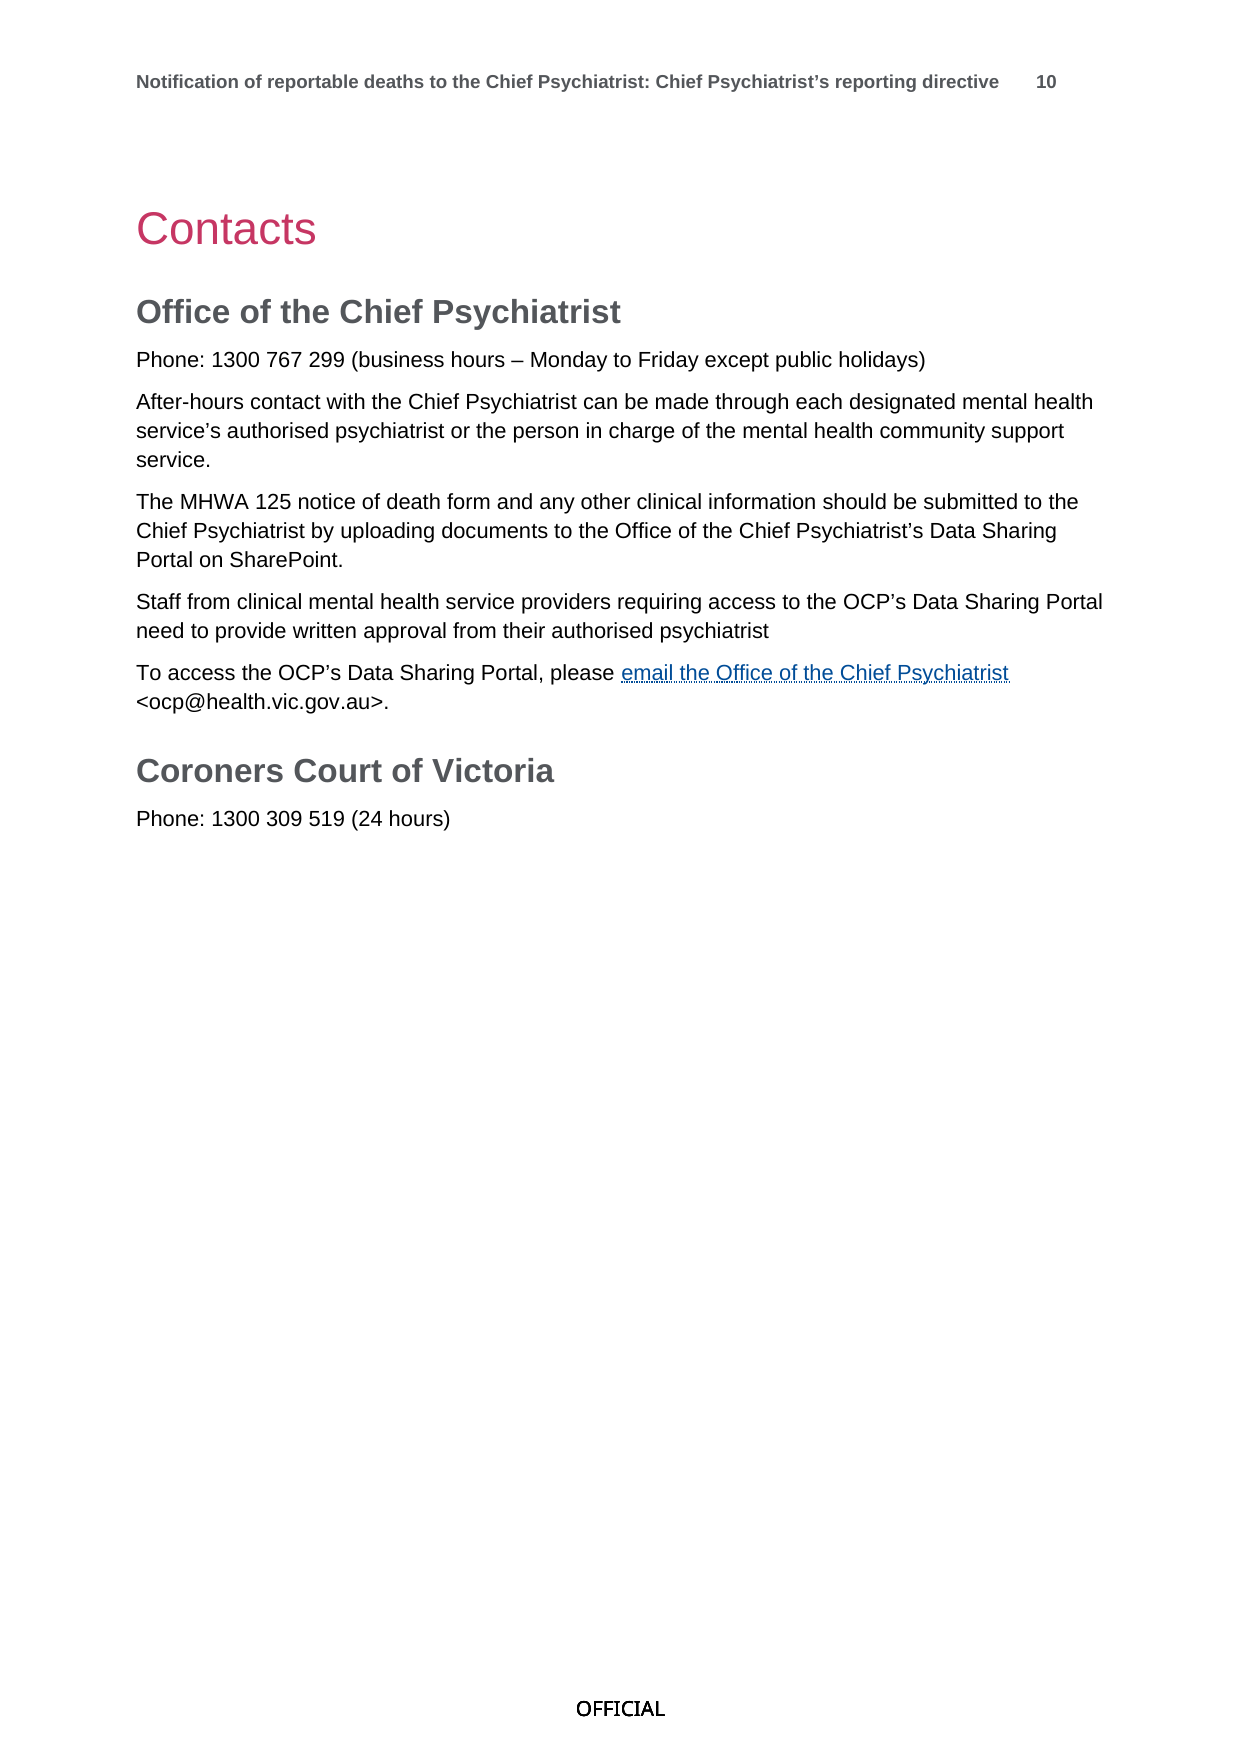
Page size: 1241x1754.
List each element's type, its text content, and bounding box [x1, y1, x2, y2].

subtitle Office of the Chief Psychiatrist [136, 292, 1104, 331]
text To access the OCP’s Data Sharing Portal, please email the Office of the Chief Psychiatrist <ocp@health.vic.gov.au>. [136, 656, 1104, 714]
subtitle Coroners Court of Victoria [136, 751, 1104, 790]
subtitle Contacts [136, 202, 1104, 254]
text Staff from clinical mental health service providers requiring access to the OCP’s Data Sharing Portal need to provide written approval from their authorised psychiatrist [136, 585, 1104, 643]
text Phone: 1300 767 299 (business hours – Monday to Friday except public holidays) [136, 343, 1104, 372]
text After-hours contact with the Chief Psychiatrist can be made through each designated mental health service’s authorised psychiatrist or the person in charge of the mental health community support service. [136, 385, 1104, 472]
text The MHWA 125 notice of death form and any other clinical information should be submitted to the Chief Psychiatrist by uploading documents to the Office of the Chief Psychiatrist’s Data Sharing Portal on SharePoint. [136, 485, 1104, 572]
text Phone: 1300 309 519 (24 hours) [136, 802, 1104, 831]
